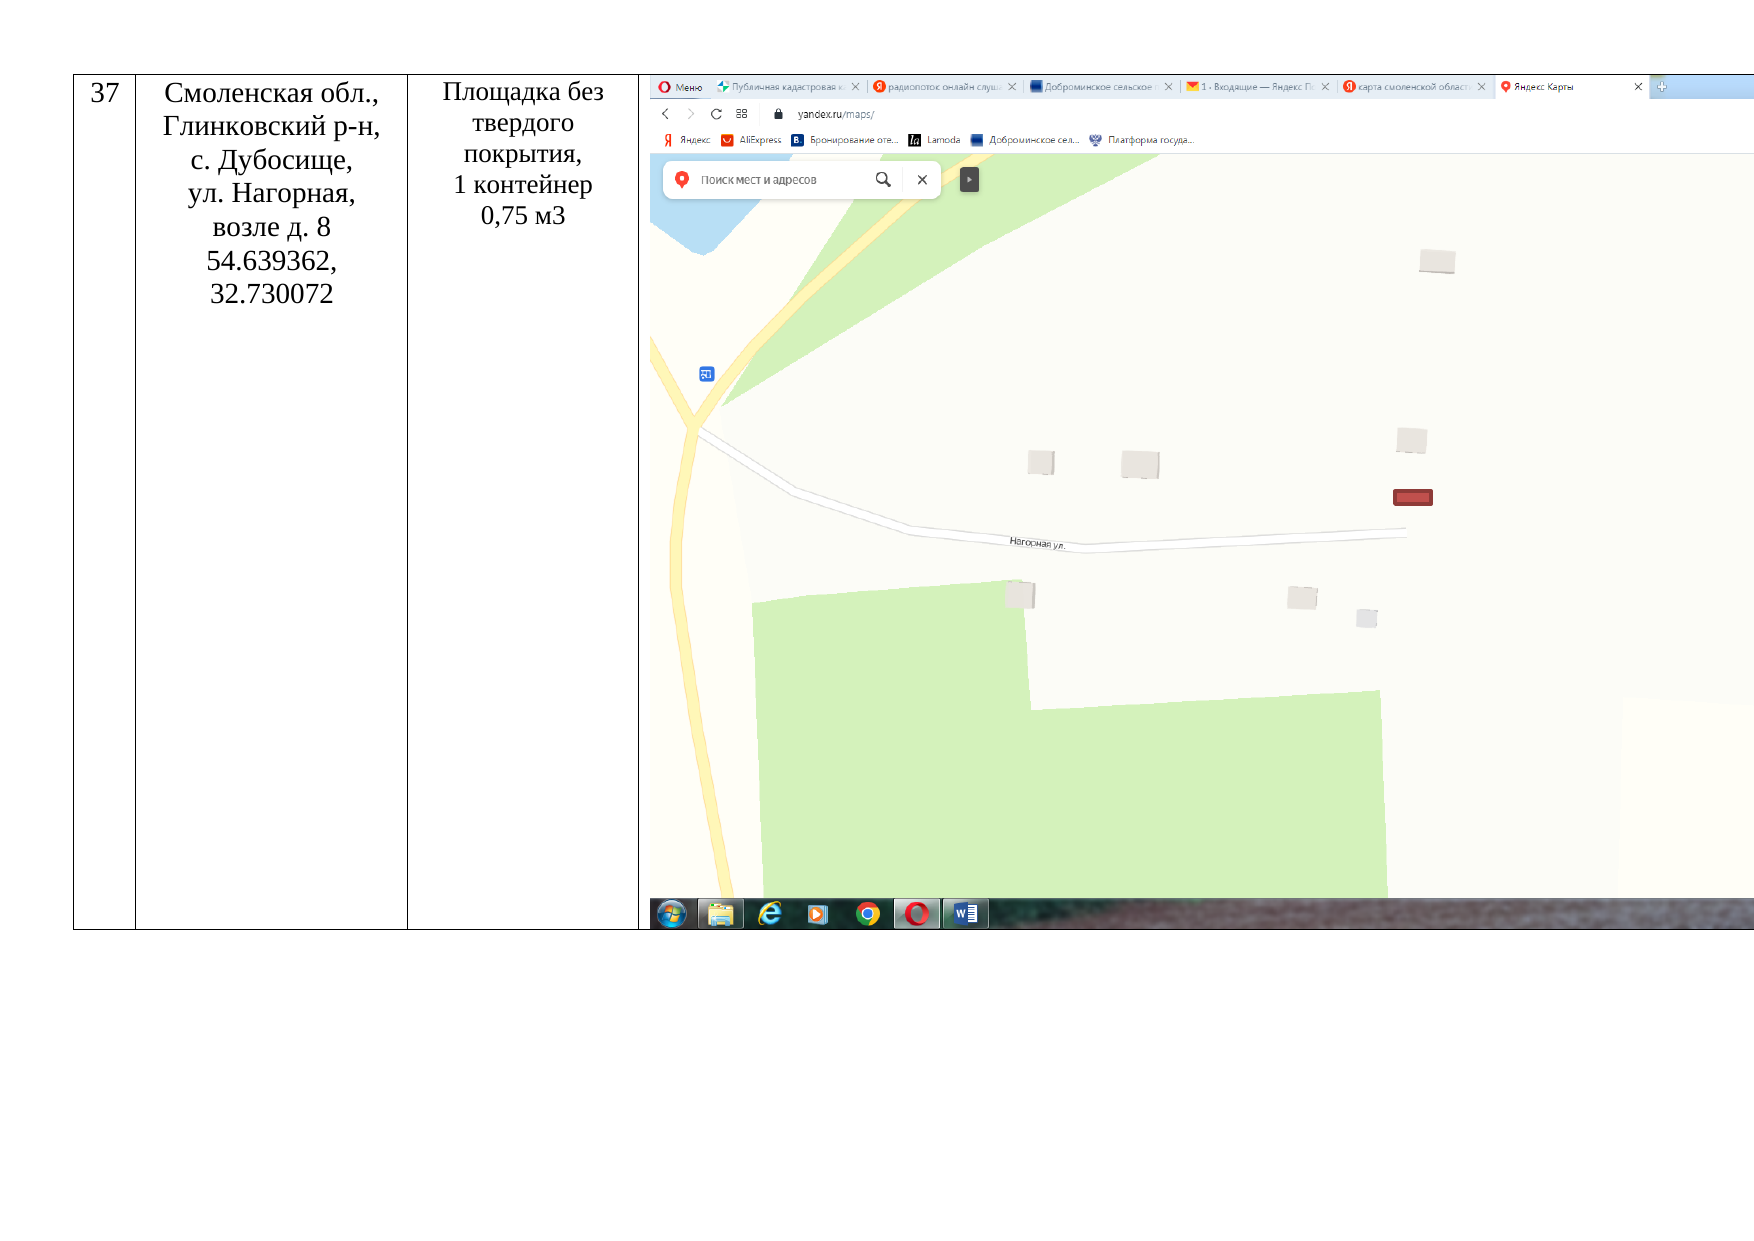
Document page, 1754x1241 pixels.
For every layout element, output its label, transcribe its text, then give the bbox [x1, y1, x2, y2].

picture [650, 75, 1754, 929]
table_cell [639, 75, 650, 929]
table_cell Смоленская обл., Глинковский р-н, с. Дубосище, ул. Нагорная, возле д. 8 54.639362, 32.730072 [136, 75, 407, 929]
table_cell Площадка без твердого покрытия, 1 контейнер 0,75 м3 [408, 75, 638, 929]
table_cell 37 [74, 75, 135, 929]
